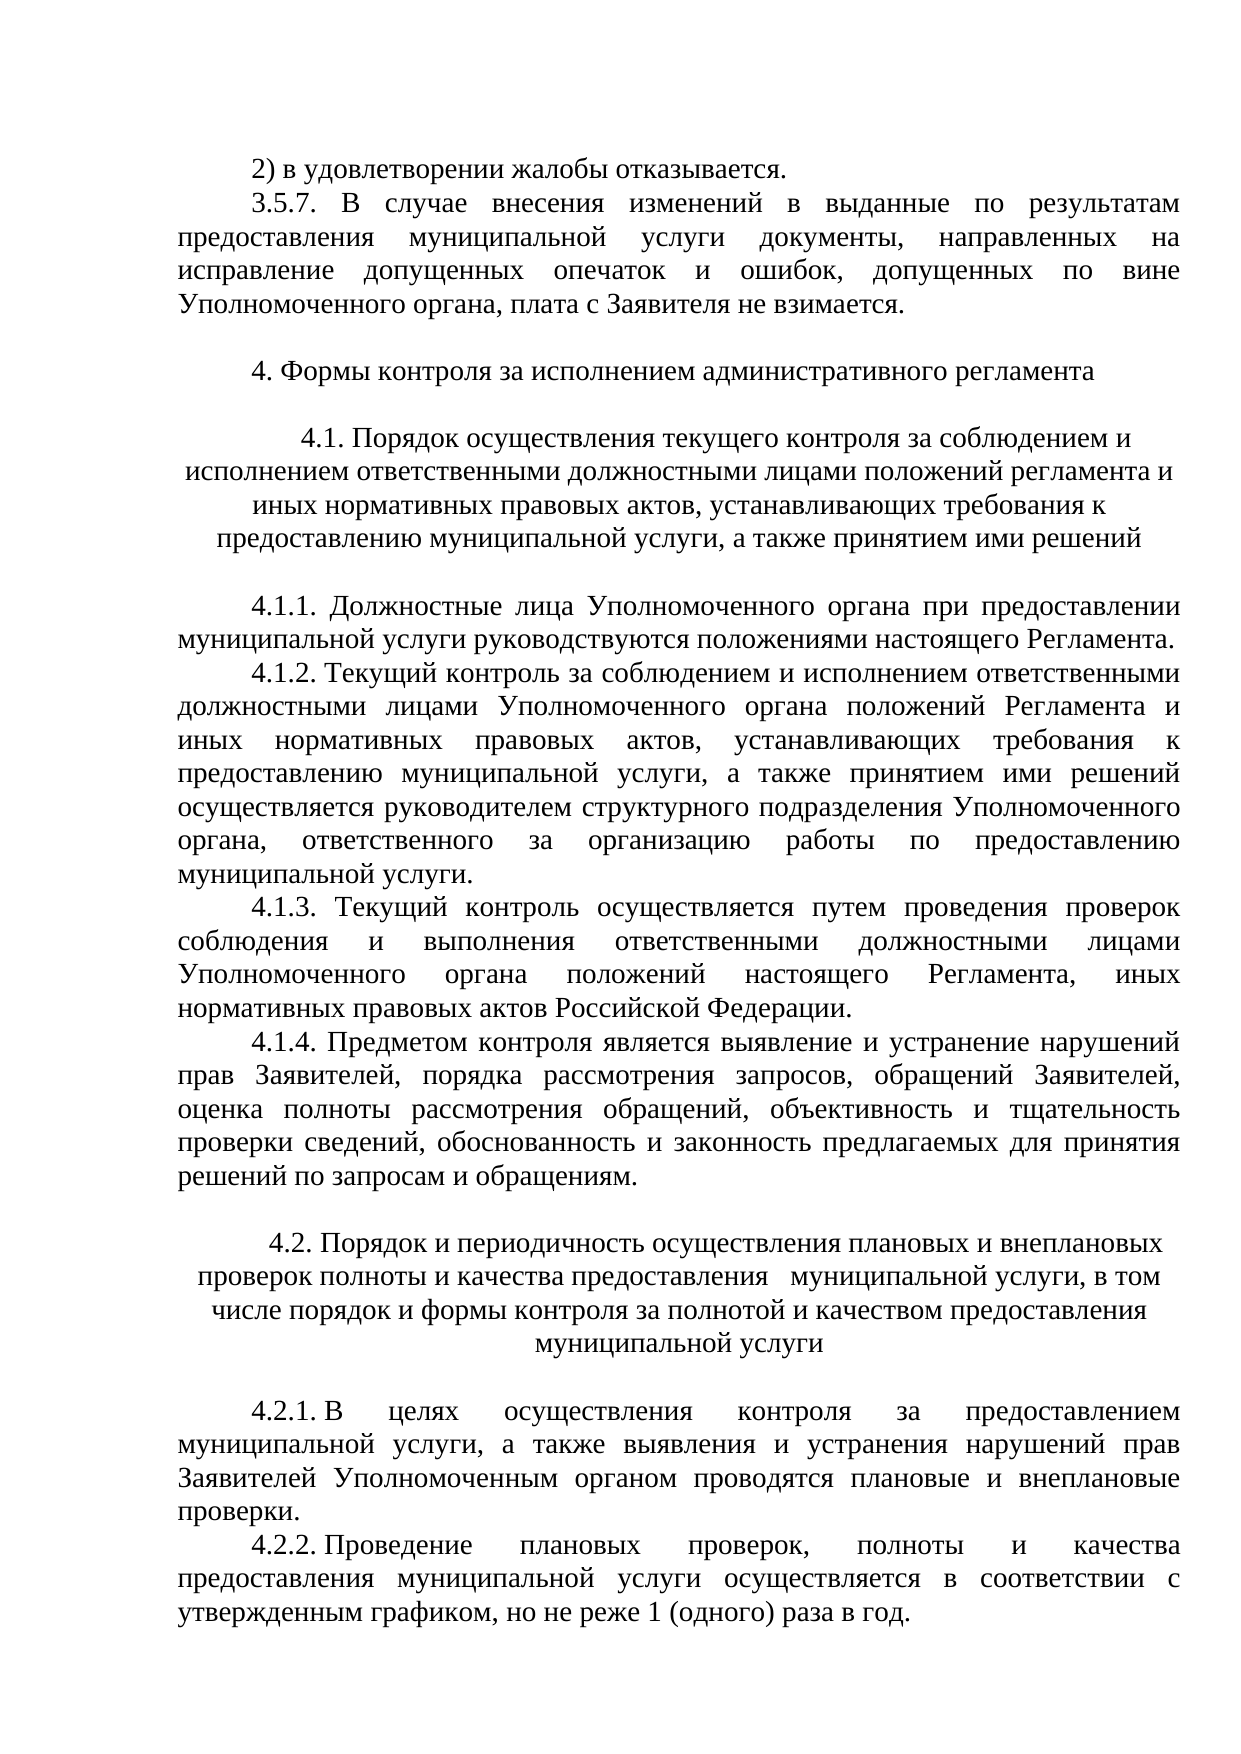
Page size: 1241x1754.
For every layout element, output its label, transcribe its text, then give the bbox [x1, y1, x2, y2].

text 4.1.2. Текущий контроль за соблюдением и исполнением ответственными должностными лицами Уполномоченного органа положений Регламента и иных нормативных правовых актов, устанавливающих требования к предоставлению муниципальной услуги, а также принятием ими решений осуществляется руководителем структурного подразделения Уполномоченного органа, ответственного за организацию работы по предоставлению муниципальной услуги. [177, 655, 1181, 889]
text 4.1.4. Предметом контроля является выявление и устранение нарушений прав Заявителей, порядка рассмотрения запросов, обращений Заявителей, оценка полноты рассмотрения обращений, объективность и тщательность проверки сведений, обоснованность и законность предлагаемых для принятия решений по запросам и обращениям. [177, 1024, 1181, 1191]
text 3.5.7. В случае внесения изменений в выданные по результатам предоставления муниципальной услуги документы, направленных на исправление допущенных опечаток и ошибок, допущенных по вине Уполномоченного органа, плата с Заявителя не взимается. [177, 185, 1181, 319]
text 4.1.1. Должностные лица Уполномоченного органа при предоставлении муниципальной услуги руководствуются положениями настоящего Регламента. [177, 588, 1181, 655]
text 4. Формы контроля за исполнением административного регламента [177, 353, 1181, 386]
text 4.2.1. В целях осуществления контроля за предоставлением муниципальной услуги, а также выявления и устранения нарушений прав Заявителей Уполномоченным органом проводятся плановые и внеплановые проверки. [177, 1393, 1181, 1527]
text 4.1. Порядок осуществления текущего контроля за соблюдением и исполнением ответственными должностными лицами положений регламента и иных нормативных правовых актов, устанавливающих требования к предоставлению муниципальной услуги, а также принятием ими решений [177, 420, 1181, 554]
text 4.2.2. Проведение плановых проверок, полноты и качества предоставления муниципальной услуги осуществляется в соответствии с утвержденным графиком, но не реже 1 (одного) раза в год. [177, 1527, 1181, 1627]
text 2) в удовлетворении жалобы отказывается. [177, 152, 1181, 185]
text 4.2. Порядок и периодичность осуществления плановых и внеплановых проверок полноты и качества предоставления муниципальной услуги, в том числе порядок и формы контроля за полнотой и качеством предоставления муниципальной услуги [177, 1225, 1181, 1359]
text 4.1.3. Текущий контроль осуществляется путем проведения проверок соблюдения и выполнения ответственными должностными лицами Уполномоченного органа положений настоящего Регламента, иных нормативных правовых актов Российской Федерации. [177, 889, 1181, 1024]
